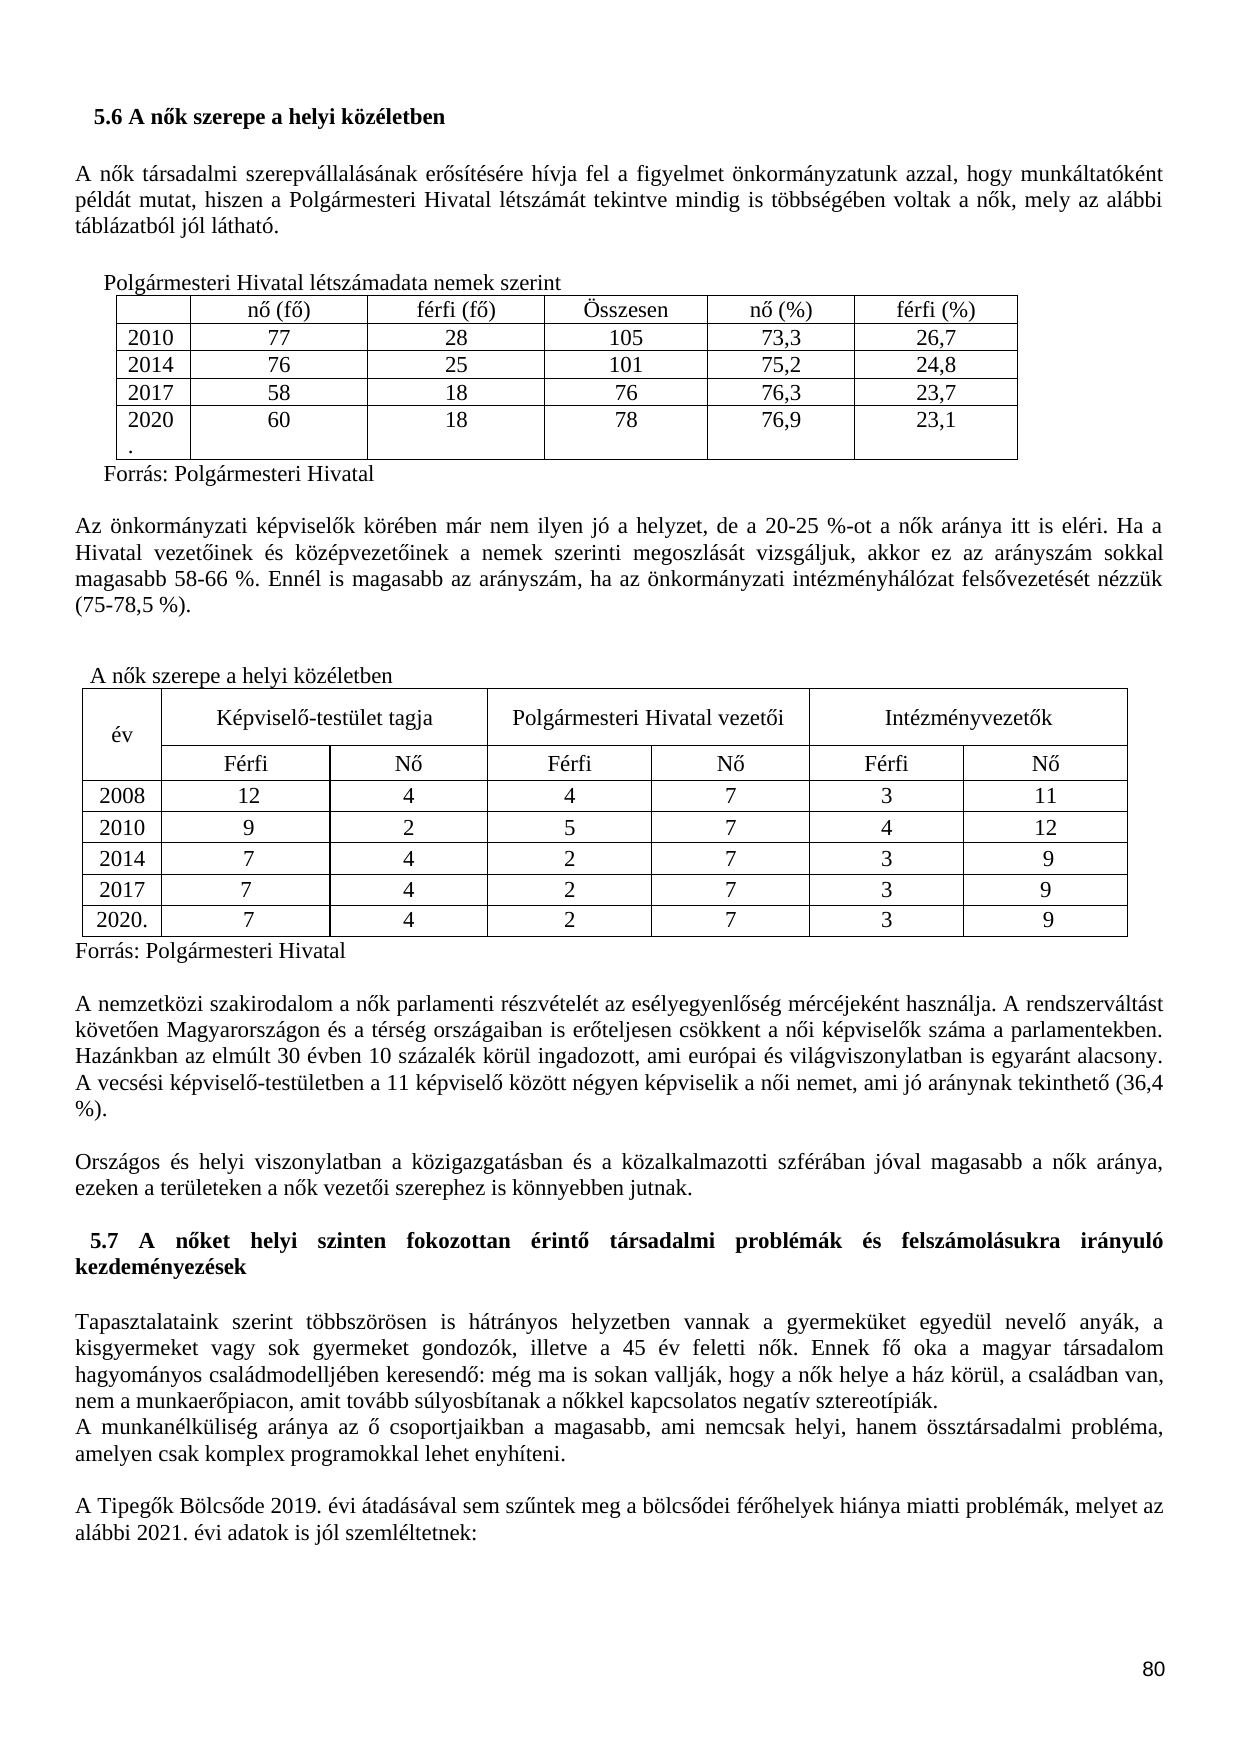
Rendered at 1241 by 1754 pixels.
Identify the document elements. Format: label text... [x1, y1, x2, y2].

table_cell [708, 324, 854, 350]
text nőket helyi szinten fokozottan érintő társadalmi problémák és felszámolásukra irányuló kezdeményezések [75, 1227, 1165, 1279]
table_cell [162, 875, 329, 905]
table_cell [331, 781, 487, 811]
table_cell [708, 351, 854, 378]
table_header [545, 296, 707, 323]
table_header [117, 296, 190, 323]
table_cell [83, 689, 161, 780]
text Országos és helyi viszonylatban a közigazgatásban és a közalkalmazotti szférában jóval magasabb a nők aránya, ezeken a területeken a nők vezetői szerephez is könnyebben jutnak. [75, 1148, 1165, 1201]
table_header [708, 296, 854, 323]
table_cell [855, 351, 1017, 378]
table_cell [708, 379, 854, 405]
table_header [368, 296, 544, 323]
text Az önkormányzati képviselők körében már nem ilyen jó a helyzet, de a 20-25 %-ot a nők aránya itt is eléri. Ha a Hivatal vezetőinek és középvezetőinek a nemek szerinti megoszlását vizsgáljuk, akkor ez az arányszám sokkal magasabb 58-66 %. Ennél is magasabb az arányszám, ha az önkormányzati intézményhálózat felsővezetését nézzük (75-78,5 %). [75, 512, 1165, 618]
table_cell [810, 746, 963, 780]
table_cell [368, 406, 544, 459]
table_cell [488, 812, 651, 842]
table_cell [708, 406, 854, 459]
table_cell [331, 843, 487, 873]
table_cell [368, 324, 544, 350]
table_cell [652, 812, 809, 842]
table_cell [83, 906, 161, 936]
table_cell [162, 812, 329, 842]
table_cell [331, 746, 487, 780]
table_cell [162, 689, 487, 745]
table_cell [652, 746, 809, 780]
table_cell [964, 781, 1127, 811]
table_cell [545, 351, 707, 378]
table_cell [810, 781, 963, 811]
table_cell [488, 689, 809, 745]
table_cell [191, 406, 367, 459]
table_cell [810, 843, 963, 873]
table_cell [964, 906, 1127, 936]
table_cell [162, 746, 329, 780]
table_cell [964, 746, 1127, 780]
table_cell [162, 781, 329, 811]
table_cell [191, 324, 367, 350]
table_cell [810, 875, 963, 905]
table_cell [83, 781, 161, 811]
text A Tipegők Bölcsőde 2019. évi átadásával sem szűntek meg a bölcsődei férőhelyek hiánya miatti problémák, melyet az alábbi 2021. évi adatok is jól szemléltetnek: [75, 1492, 1165, 1545]
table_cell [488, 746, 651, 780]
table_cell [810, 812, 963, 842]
text 5.6 A nők szerepe a helyi közéletben [75, 103, 1165, 130]
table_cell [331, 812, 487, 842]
text Forrás: Polgármesteri Hivatal [75, 460, 1165, 486]
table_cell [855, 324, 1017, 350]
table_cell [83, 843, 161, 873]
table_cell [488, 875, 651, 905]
text A munkanélküliség aránya az ő csoportjaikban a magasabb, ami nemcsak helyi, hanem össztársadalmi probléma, amelyen csak komplex programokkal lehet enyhíteni. [75, 1413, 1165, 1466]
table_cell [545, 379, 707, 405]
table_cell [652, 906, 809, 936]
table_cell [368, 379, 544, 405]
text A nők társadalmi szerepvállalásának erősítésére hívja fel a figyelmet önkormányzatunk azzal, hogy munkáltatóként példát mutat, hiszen a Polgármesteri Hivatal létszámát tekintve mindig is többségében voltak a nők, mely az alábbi táblázatból jól látható. [75, 160, 1165, 239]
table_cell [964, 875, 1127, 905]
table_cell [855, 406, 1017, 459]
text Forrás: Polgármesteri Hivatal [75, 937, 1165, 963]
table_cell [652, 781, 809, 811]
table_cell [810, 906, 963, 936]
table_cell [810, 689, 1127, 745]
text Polgármesteri Hivatal létszámadata nemek szerint [75, 269, 1165, 295]
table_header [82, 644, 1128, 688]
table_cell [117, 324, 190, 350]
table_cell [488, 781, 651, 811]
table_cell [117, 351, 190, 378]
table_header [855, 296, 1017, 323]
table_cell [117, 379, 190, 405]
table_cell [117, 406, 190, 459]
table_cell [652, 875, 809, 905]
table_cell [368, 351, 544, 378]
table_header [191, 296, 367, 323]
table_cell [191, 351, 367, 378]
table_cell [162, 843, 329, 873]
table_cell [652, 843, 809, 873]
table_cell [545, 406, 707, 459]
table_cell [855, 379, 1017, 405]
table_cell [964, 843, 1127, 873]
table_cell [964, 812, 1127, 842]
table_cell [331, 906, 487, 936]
text A nemzetközi szakirodalom a nők parlamenti részvételét az esélyegyenlőség mércéjeként használja. A rendszerváltást követően Magyarországon és a térség országaiban is erőteljesen csökkent a női képviselők száma a parlamentekben. Hazánkban az elmúlt 30 évben 10 százalék körül ingadozott, ami európai és világviszonylatban is egyaránt alacsony. A vecsési képviselő-testületben a 11 képviselő között négyen képviselik a női nemet, ami jó aránynak tekinthető (36,4 %). [75, 990, 1165, 1121]
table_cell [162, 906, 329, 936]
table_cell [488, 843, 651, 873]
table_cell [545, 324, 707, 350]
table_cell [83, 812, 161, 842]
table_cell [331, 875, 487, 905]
text Tapasztalataink szerint többszörösen is hátrányos helyzetben vannak a gyermeküket egyedül nevelő anyák, a kisgyermeket vagy sok gyermeket gondozók, illetve a 45 év feletti nők. Ennek fő oka a magyar társadalom hagyományos családmodelljében keresendő: még ma is sokan vallják, hogy a nők helye a ház körül, a családban van, nem a munkaerőpiacon, amit tovább súlyosbítanak a nőkkel kapcsolatos negatív sztereotípiák. [75, 1308, 1165, 1413]
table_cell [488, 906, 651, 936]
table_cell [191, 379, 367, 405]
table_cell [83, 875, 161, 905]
